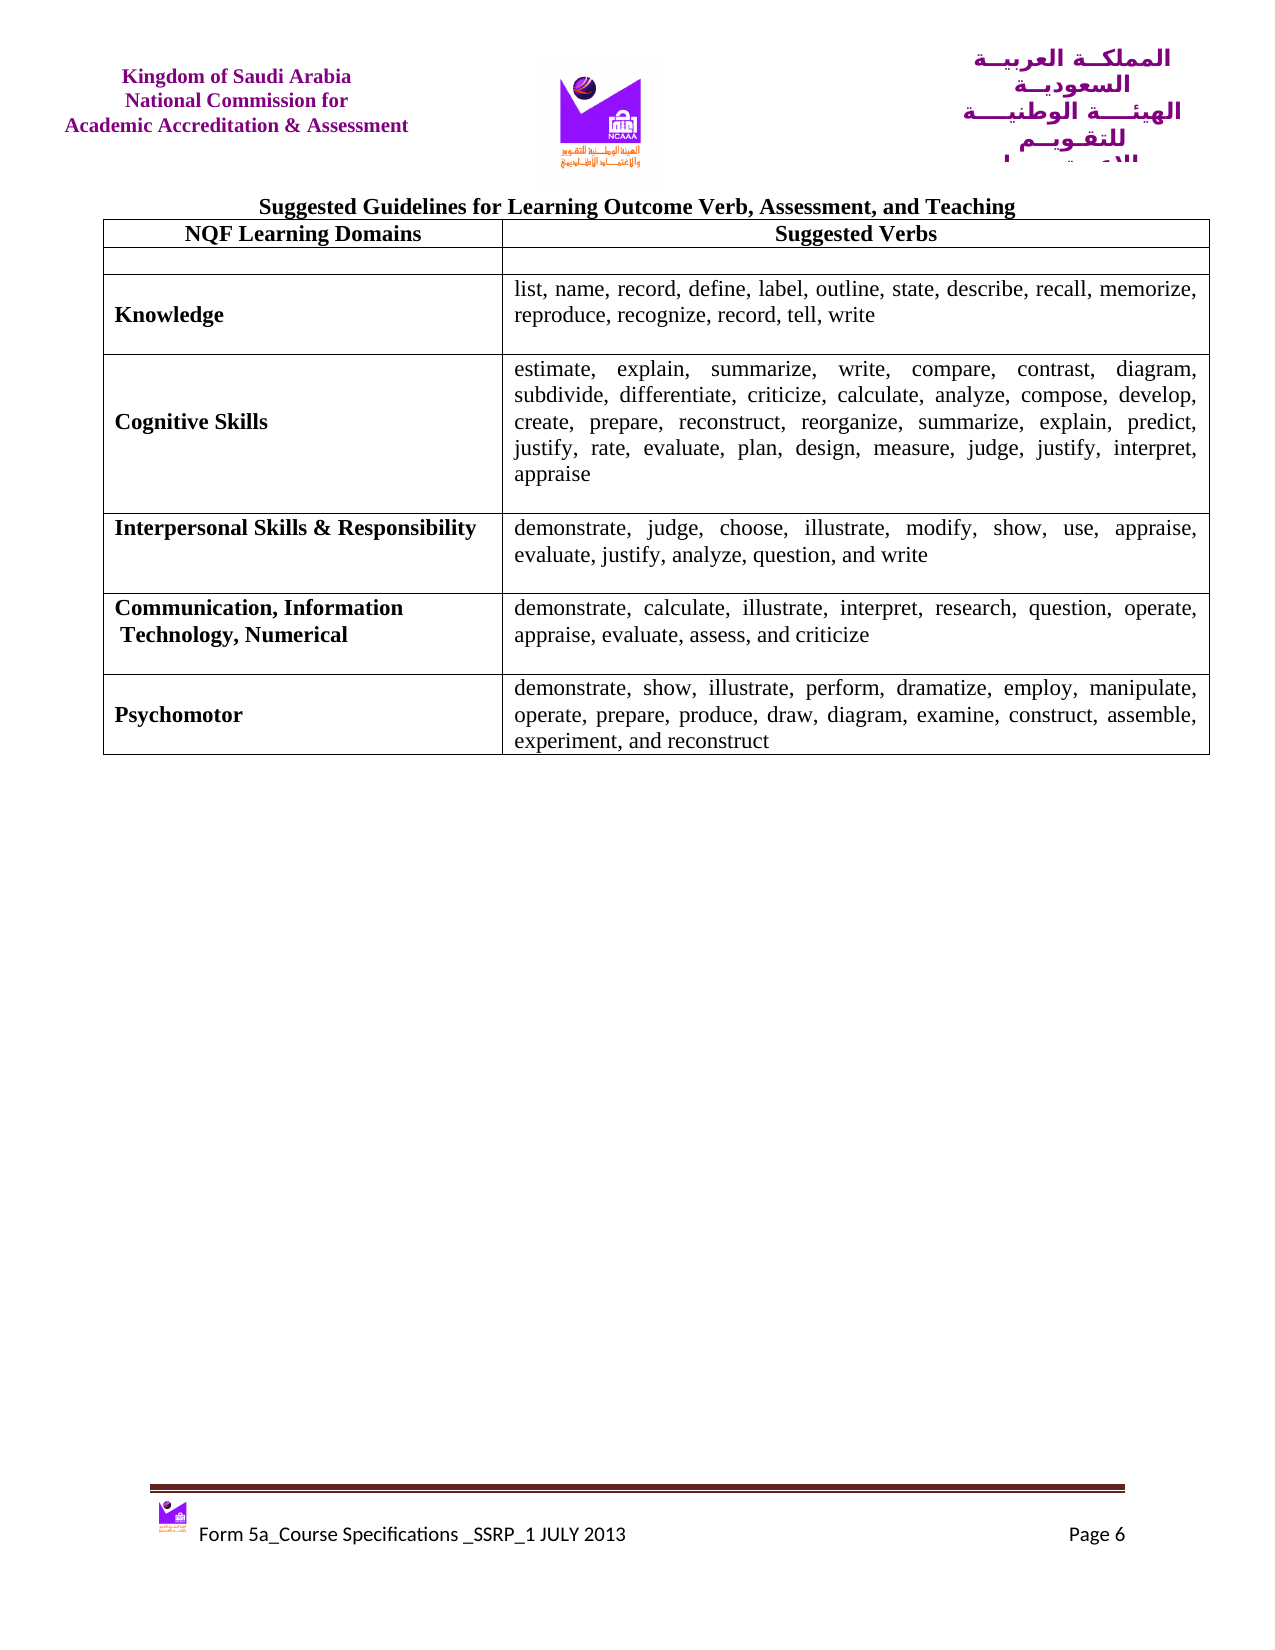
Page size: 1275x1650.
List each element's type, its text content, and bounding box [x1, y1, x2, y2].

table_cell [503, 248, 1209, 274]
table_header NQF Learning Domains [104, 220, 502, 247]
table_cell demonstrate, calculate, illustrate, interpret, research, question, operate, appraise, evaluate, assess, and criticize [503, 594, 1209, 673]
table_cell Interpersonal Skills & Responsibility [104, 514, 502, 593]
text Suggested Guidelines for Learning Outcome Verb, Assessment, and Teaching [150, 193, 1125, 219]
table_header Suggested Verbs [503, 220, 1209, 247]
table_cell demonstrate, judge, choose, illustrate, modify, show, use, appraise, evaluate, justify, analyze, question, and write [503, 514, 1209, 593]
picture [534, 56, 666, 193]
table_cell estimate, explain, summarize, write, compare, contrast, diagram, subdivide, differentiate, criticize, calculate, analyze, compose, develop, create, prepare, reconstruct, reorganize, summarize, explain, predict, justify, rate, evaluate, plan, design, measure, judge, justify, interpret, appraise [503, 355, 1209, 513]
table_cell Communication, Information Technology, Numerical [104, 594, 502, 673]
table_cell demonstrate, show, illustrate, perform, dramatize, employ, manipulate, operate, prepare, produce, draw, diagram, examine, construct, assemble, experiment, and reconstruct [503, 675, 1209, 753]
picture [150, 1495, 195, 1541]
table_cell Knowledge [104, 275, 502, 354]
table_cell [104, 248, 502, 274]
table_cell Psychomotor [104, 675, 502, 753]
table_cell Cognitive Skills [104, 355, 502, 513]
table_cell list, name, record, define, label, outline, state, describe, recall, memorize, reproduce, recognize, record, tell, write [503, 275, 1209, 354]
